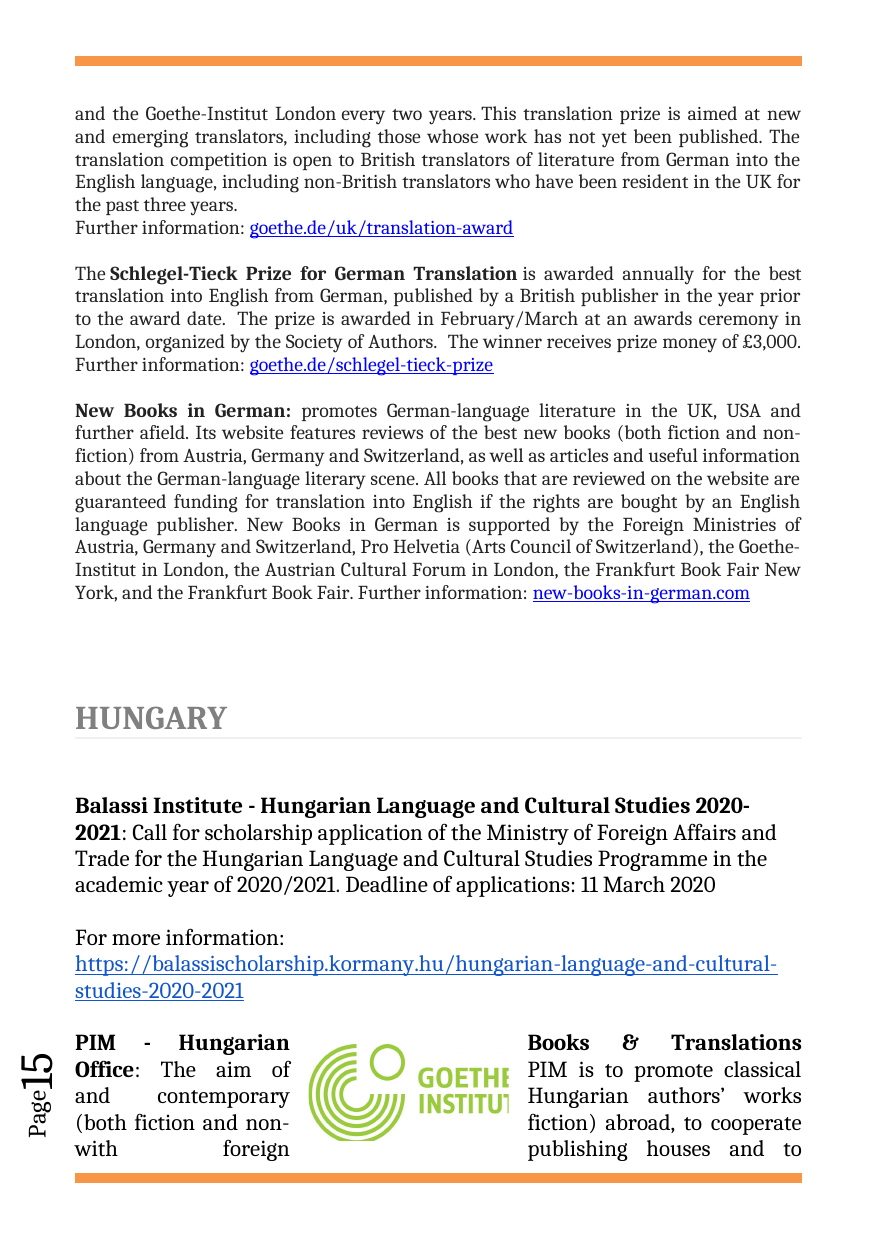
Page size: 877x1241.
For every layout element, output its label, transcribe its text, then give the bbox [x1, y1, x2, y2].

text For more information: [75, 925, 802, 951]
text Balassi Institute - Hungarian Language and Cultural Studies 2020-2021: Call for scholarship application of the Ministry of Foreign Affairs and Trade for the Hungarian Language and Cultural Studies Programme in the academic year of 2020/2021. Deadline of applications: 11 March 2020 [75, 793, 802, 898]
picture [308, 1044, 509, 1141]
subtitle HUNGARY [75, 699, 802, 737]
text Further information: goethe.de/uk/translation-award [75, 217, 802, 239]
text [75, 1030, 802, 1162]
text https://balassischolarship.kormany.hu/hungarian-language-and-cultural-studies-2020-2021 [75, 951, 802, 1004]
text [75, 103, 802, 217]
text New Books in German: promotes German-language literature in the UK, USA and further afield. Its website features reviews of the best new books (both fiction and non-fiction) from Austria, Germany and Switzerland, as well as articles and useful information about the German-language literary scene. All books that are reviewed on the website are guaranteed funding for translation into English if the rights are bought by an English language publisher. New Books in German is supported by the Foreign Ministries of Austria, Germany and Switzerland, Pro Helvetia (Arts Council of Switzerland), the Goethe-Institut in London, the Austrian Cultural Forum in London, the Frankfurt Book Fair New York, and the Frankfurt Book Fair. Further information: new-books-in-german.com [75, 399, 802, 604]
text The Schlegel-Tieck Prize for German Translation is awarded annually for the best translation into English from German, published by a British publisher in the year prior to the award date. The prize is awarded in February/March at an awards ceremony in London, organized by the Society of Authors. The winner receives prize money of £3,000. Further information: goethe.de/schlegel-tieck-prize [75, 262, 802, 376]
